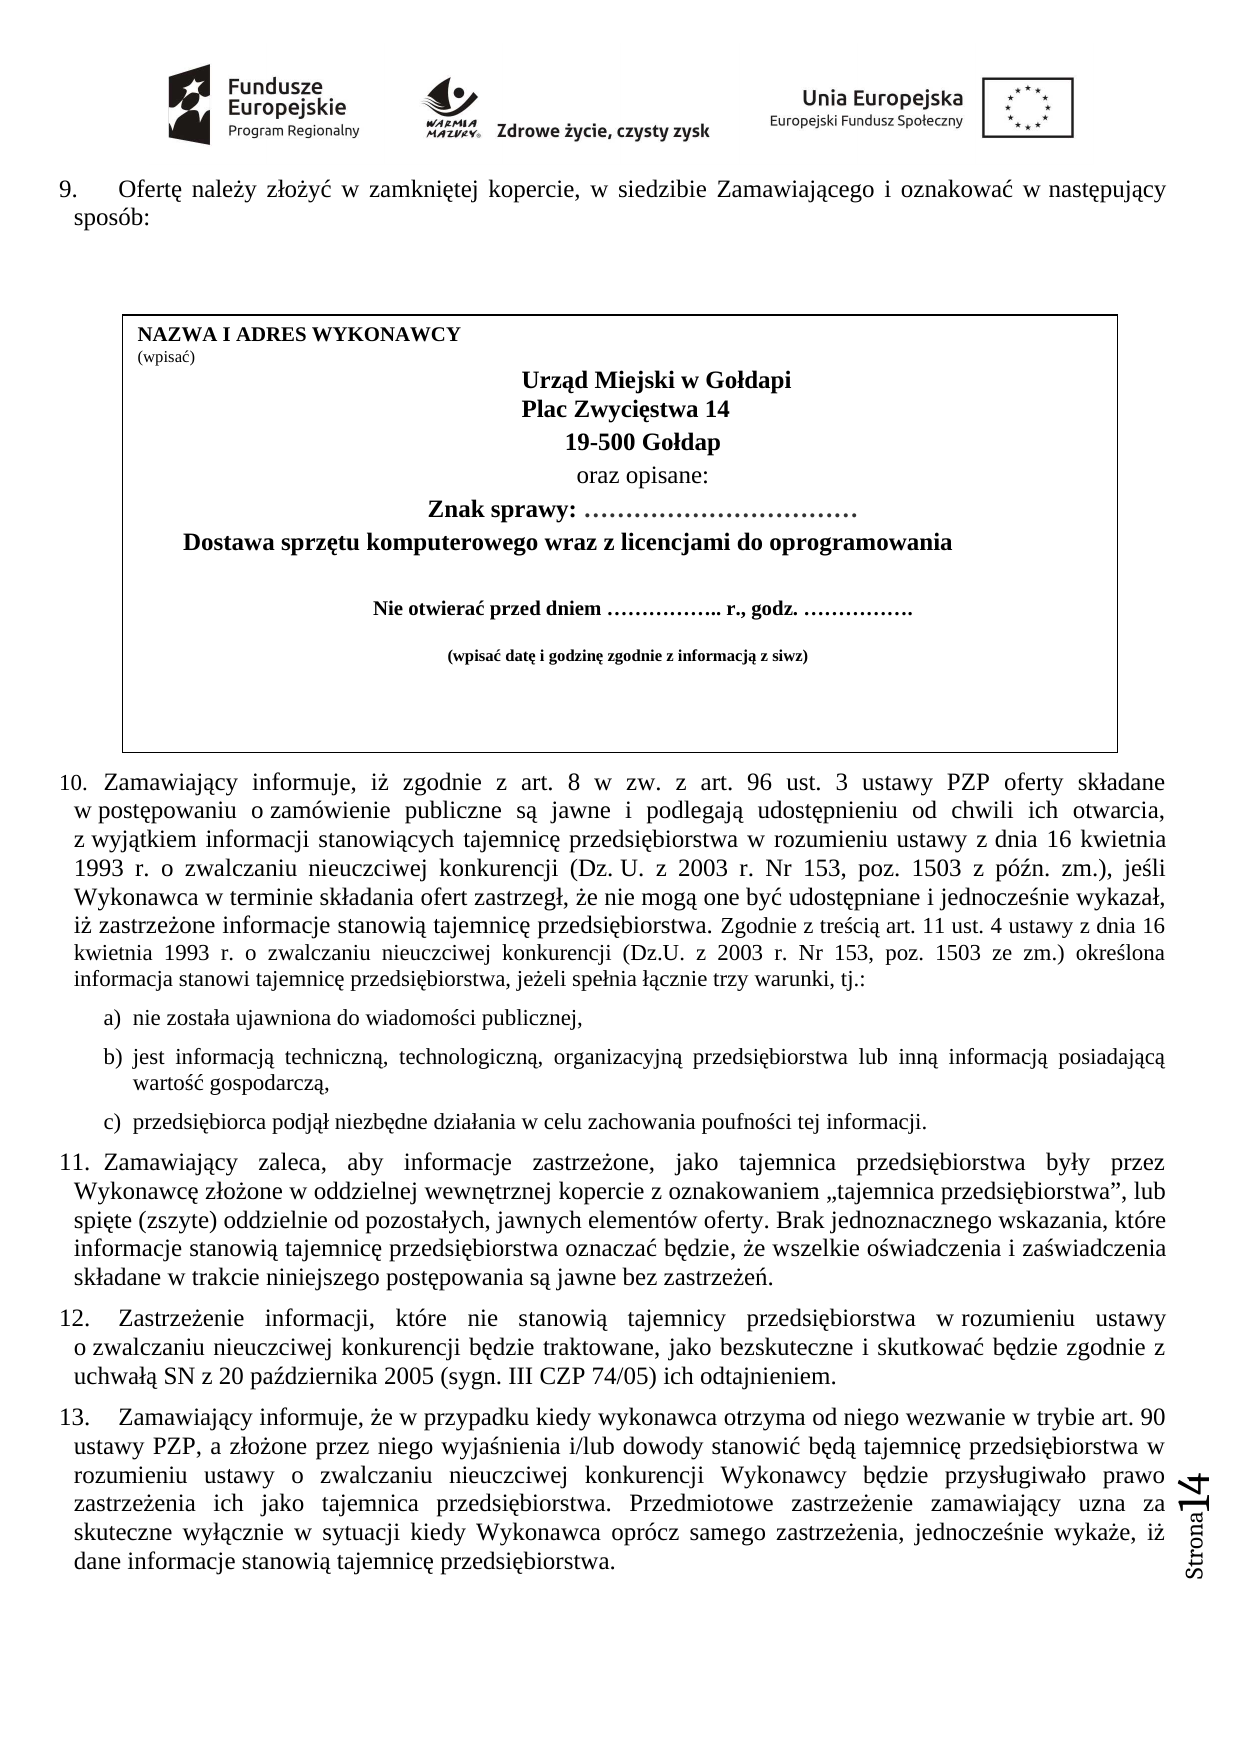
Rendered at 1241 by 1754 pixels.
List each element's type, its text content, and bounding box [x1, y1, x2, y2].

list nie została ujawniona do wiadomości publicznej, [103, 1004, 1166, 1031]
list Zamawiający informuje, iż zgodnie z art. 8 w zw. z art. 96 ust. 3 ustawy PZP oferty składane w postępowaniu o zamówienie publiczne są jawne i podlegają udostępnieniu od chwili ich otwarcia, z wyjątkiem informacji stanowiących tajemnicę przedsiębiorstwa w rozumieniu ustawy z dnia 16 kwietnia 1993 r. o zwalczaniu nieuczciwej konkurencji (Dz. U. z 2003 r. Nr 153, poz. 1503 z późn. zm.), jeśli Wykonawca w terminie składania ofert zastrzegł, że nie mogą one być udostępniane i jednocześnie wykazał, iż zastrzeżone informacje stanowią tajemnicę przedsiębiorstwa. Zgodnie z treścią art. 11 ust. 4 ustawy z dnia 16 kwietnia 1993 r. o zwalczaniu nieuczciwej konkurencji (Dz.U. z 2003 r. Nr 153, poz. 1503 ze zm.) określona informacja stanowi tajemnicę przedsiębiorstwa, jeżeli spełnia łącznie trzy warunki, tj.: [59, 767, 1166, 992]
list Ofertę należy złożyć w zamkniętej kopercie, w siedzibie Zamawiającego i oznakować w następujący sposób: [59, 174, 1166, 231]
list Zamawiający informuje, że w przypadku kiedy wykonawca otrzyma od niego wezwanie w trybie art. 90 ustawy PZP, a złożone przez niego wyjaśnienia i/lub dowody stanowić będą tajemnicę przedsiębiorstwa w rozumieniu ustawy o zwalczaniu nieuczciwej konkurencji Wykonawcy będzie przysługiwało prawo zastrzeżenia ich jako tajemnica przedsiębiorstwa. Przedmiotowe zastrzeżenie zamawiający uzna za skuteczne wyłącznie w sytuacji kiedy Wykonawca oprócz samego zastrzeżenia, jednocześnie wykaże, iż dane informacje stanowią tajemnicę przedsiębiorstwa. [59, 1402, 1166, 1575]
list jest informacją techniczną, technologiczną, organizacyjną przedsiębiorstwa lub inną informacją posiadającą wartość gospodarczą, [103, 1043, 1166, 1096]
list Zamawiający zaleca, aby informacje zastrzeżone, jako tajemnica przedsiębiorstwa były przez Wykonawcę złożone w oddzielnej wewnętrznej kopercie z oznakowaniem „tajemnica przedsiębiorstwa”, lub spięte (zszyte) oddzielnie od pozostałych, jawnych elementów oferty. Brak jednoznacznego wskazania, które informacje stanowią tajemnicę przedsiębiorstwa oznaczać będzie, że wszelkie oświadczenia i zaświadczenia składane w trakcie niniejszego postępowania są jawne bez zastrzeżeń. [59, 1147, 1166, 1291]
list Zastrzeżenie informacji, które nie stanowią tajemnicy przedsiębiorstwa w rozumieniu ustawy o zwalczaniu nieuczciwej konkurencji będzie traktowane, jako bezskuteczne i skutkować będzie zgodnie z uchwałą SN z 20 października 2005 (sygn. III CZP 74/05) ich odtajnieniem. [59, 1303, 1166, 1390]
picture [148, 43, 1094, 165]
list przedsiębiorca podjął niezbędne działania w celu zachowania poufności tej informacji. [103, 1108, 1166, 1135]
